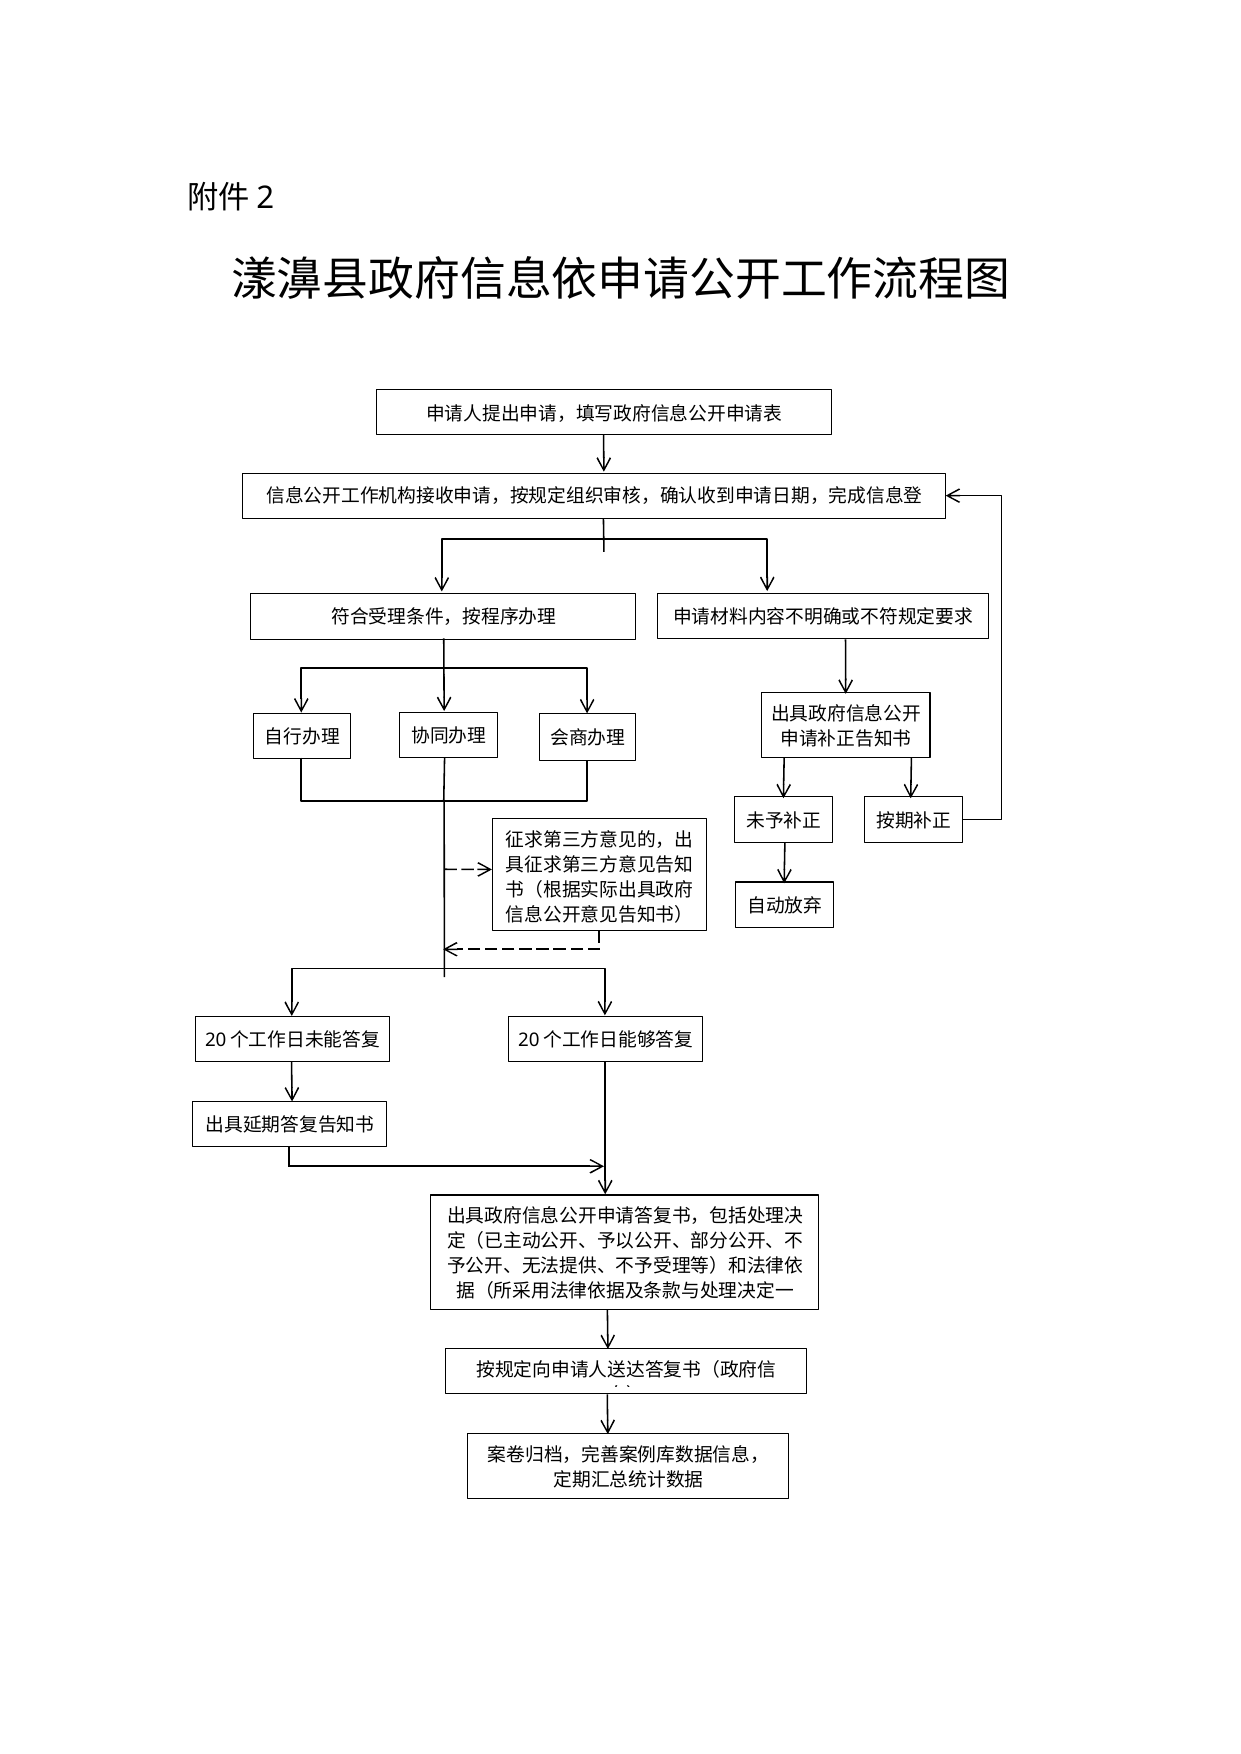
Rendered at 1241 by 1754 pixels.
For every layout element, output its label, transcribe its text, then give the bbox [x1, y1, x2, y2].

text 漾濞县政府信息依申请公开工作流程图 [186, 227, 1053, 324]
text 附件2 [187, 162, 1053, 227]
